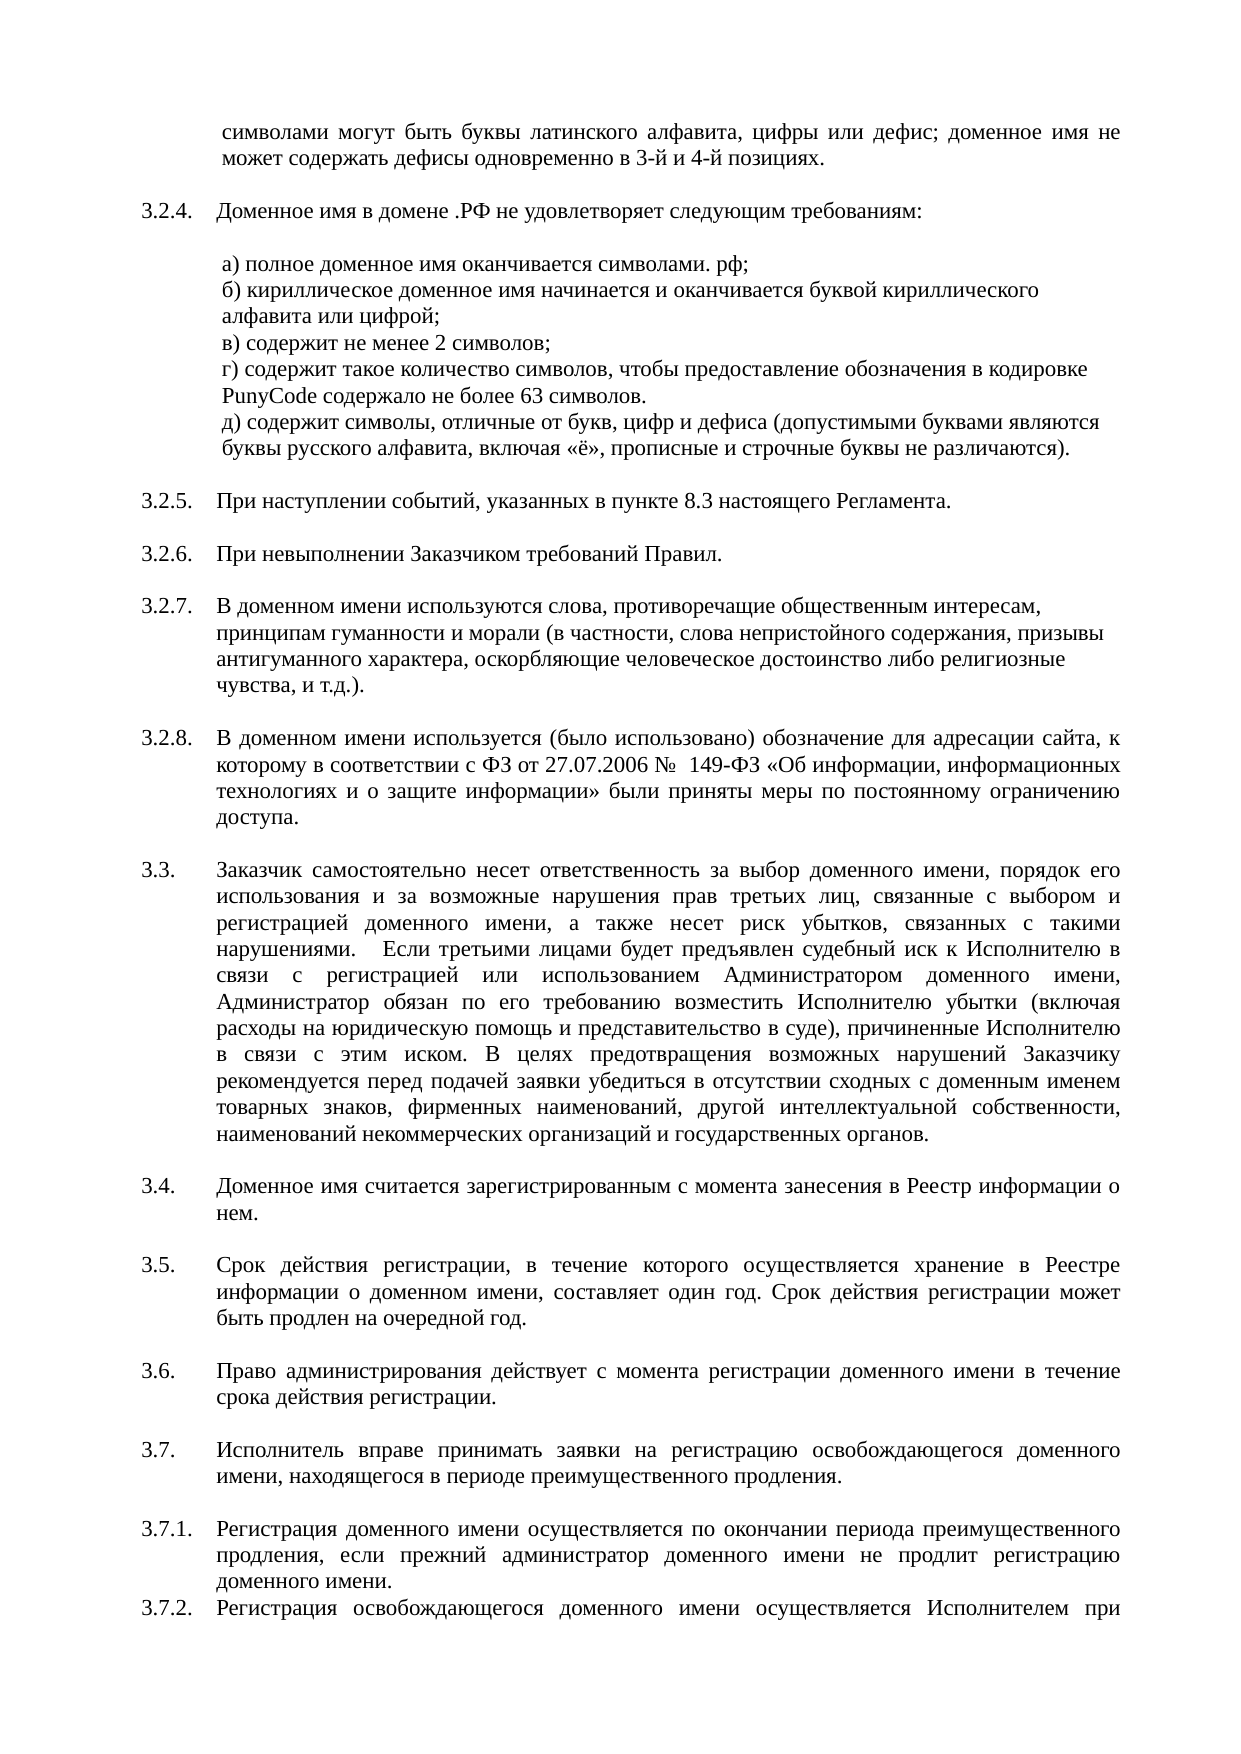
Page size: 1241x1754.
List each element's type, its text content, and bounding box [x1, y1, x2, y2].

list При невыполнении Заказчиком требований Правил. [141, 540, 1122, 566]
list Срок действия регистрации, в течение которого осуществляется хранение в Реестре информации о доменном имени, составляет один год. Срок действия регистрации может быть продлен на очередной год. [141, 1251, 1122, 1330]
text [222, 118, 1122, 171]
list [141, 1594, 1122, 1620]
text д) содержит символы, отличные от букв, цифр и дефиса (допустимыми буквами являются буквы русского алфавита, включая «ё», прописные и строчные буквы не различаются). [222, 408, 1122, 461]
list При наступлении событий, указанных в пункте 8.3 настоящего Регламента. [141, 487, 1122, 513]
list В доменном имени используются слова, противоречащие общественным интересам, принципам гуманности и морали (в частности, слова непристойного содержания, призывы антигуманного характера, оскорбляющие человеческое достоинство либо религиозные чувства, и т.д.). [141, 592, 1122, 698]
list Право администрирования действует с момента регистрации доменного имени в течение срока действия регистрации. [141, 1357, 1122, 1409]
list Доменное имя считается зарегистрированным с момента занесения в Реестр информации о нем. [141, 1172, 1122, 1225]
text а) полное доменное имя оканчивается символами. рф; б) кириллическое доменное имя начинается и оканчивается буквой кириллического алфавита или цифрой; [222, 250, 1122, 329]
list В доменном имени используется (было использовано) обозначение для адресации сайта, к которому в соответствии с ФЗ от 27.07.2006 № 149-ФЗ «Об информации, информационных технологиях и о защите информации» были приняты меры по постоянному ограничению доступа. [141, 724, 1122, 830]
text в) содержит не менее 2 символов; [222, 329, 1122, 355]
list Регистрация доменного имени осуществляется по окончании периода преимущественного продления, если прежний администратор доменного имени не продлит регистрацию доменного имени. [141, 1515, 1122, 1594]
list Исполнитель вправе принимать заявки на регистрацию освобождающегося доменного имени, находящегося в периоде преимущественного продления. [141, 1436, 1122, 1488]
list Заказчик самостоятельно несет ответственность за выбор доменного имени, порядок его использования и за возможные нарушения прав третьих лиц, связанные с выбором и регистрацией доменного имени, а также несет риск убытков, связанных с такими нарушениями. Если третьими лицами будет предъявлен судебный иск к Исполнителю в связи с регистрацией или использованием Администратором доменного имени, Администратор обязан по его требованию возместить Исполнителю убытки (включая расходы на юридическую помощь и представительство в суде), причиненные Исполнителю в связи с этим иском. В целях предотвращения возможных нарушений Заказчику рекомендуется перед подачей заявки убедиться в отсутствии сходных с доменным именем товарных знаков, фирменных наименований, другой интеллектуальной собственности, наименований некоммерческих организаций и государственных органов. [141, 856, 1122, 1146]
text г) содержит такое количество символов, чтобы предоставление обозначения в кодировке PunyCode содержало не более 63 символов. [222, 355, 1122, 408]
list Доменное имя в домене .РФ не удовлетворяет следующим требованиям: [141, 197, 1122, 223]
